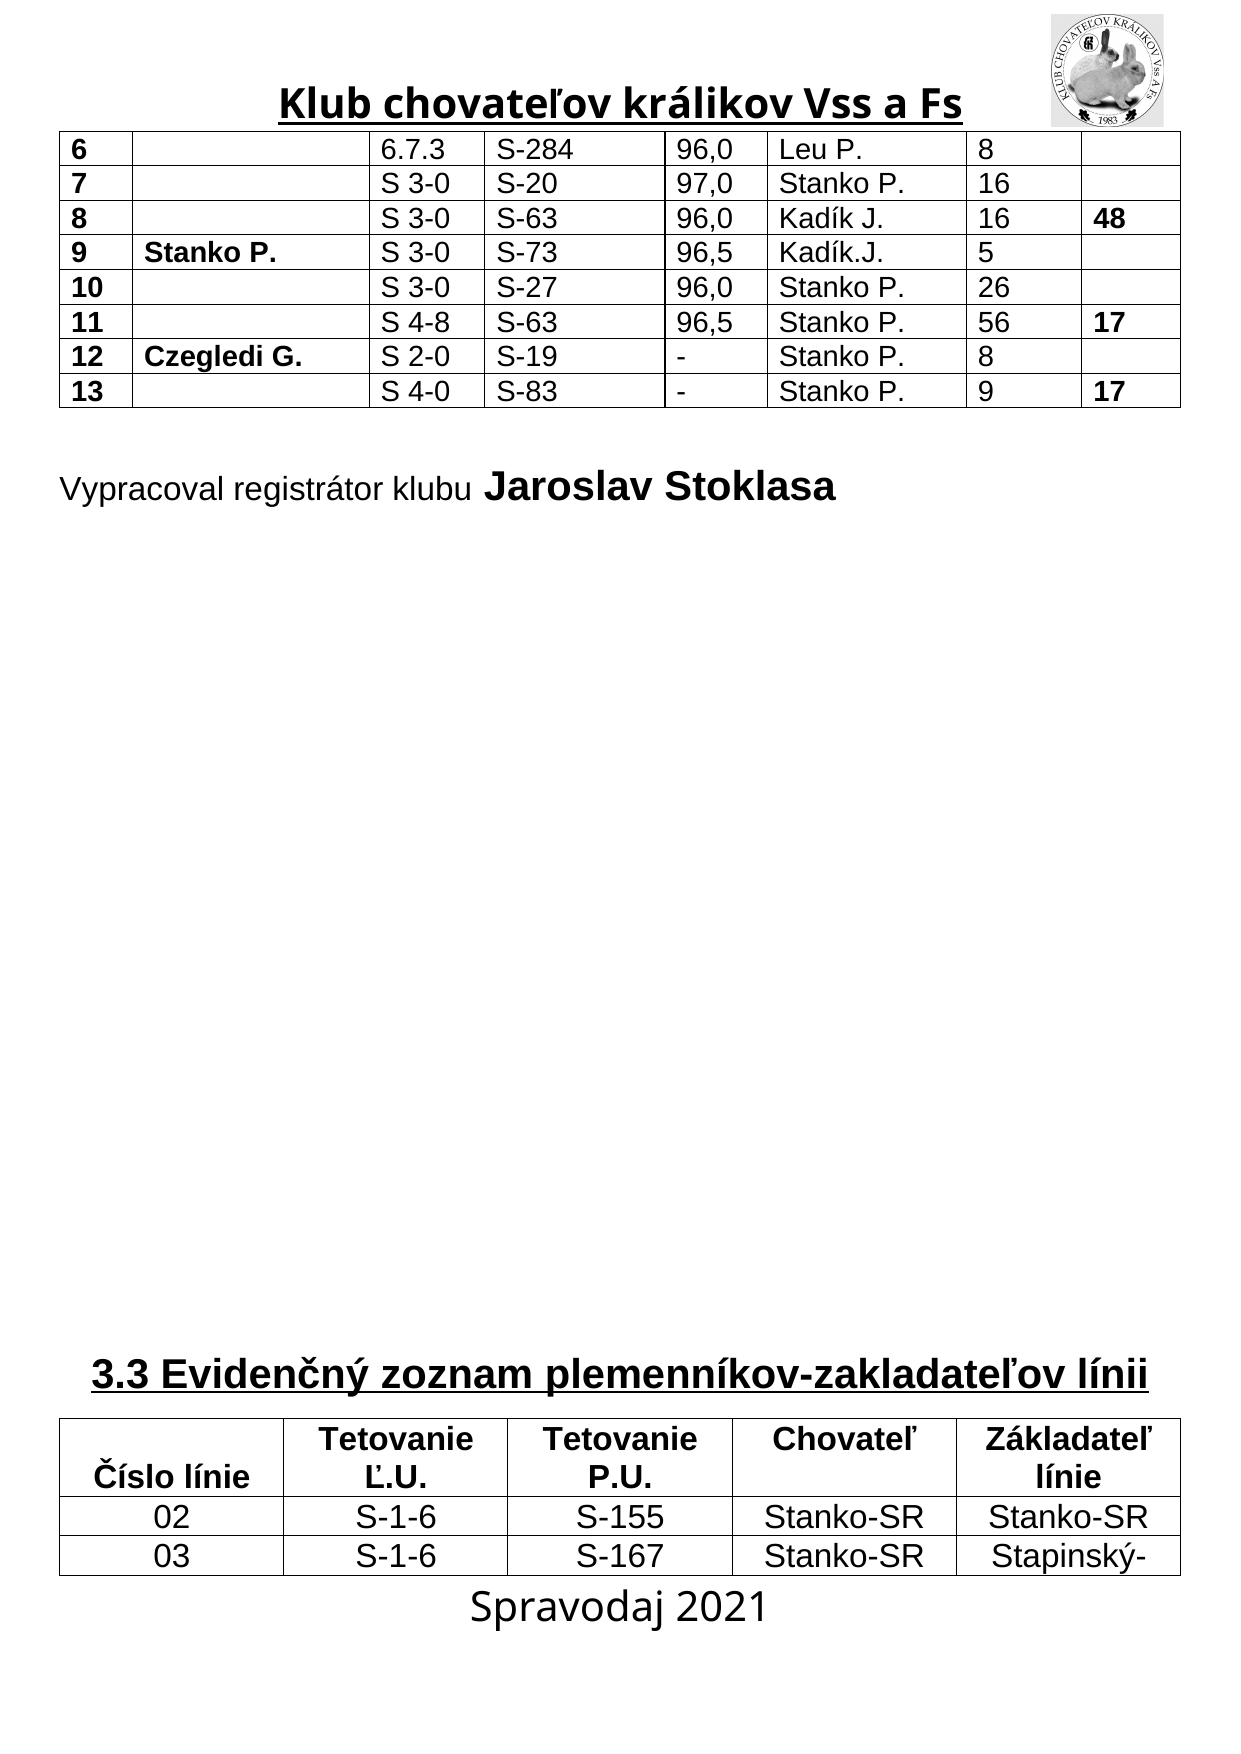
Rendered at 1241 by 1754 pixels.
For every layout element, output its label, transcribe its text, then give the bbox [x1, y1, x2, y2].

table_cell 16 [967, 201, 1081, 234]
table_cell S-1-6 [284, 1536, 507, 1575]
table_cell Stanko P. [768, 374, 966, 407]
table_cell S 3-0 [370, 201, 484, 234]
table_cell Stanko P. [768, 270, 966, 303]
table_cell S 3-0 [370, 235, 484, 269]
table_cell [133, 132, 369, 165]
table_cell 5 [967, 235, 1081, 269]
table_cell S-83 [485, 374, 664, 407]
table_cell S 4-8 [370, 305, 484, 338]
table_cell Stanko P. [133, 235, 369, 269]
table_cell S 3-0 [370, 166, 484, 200]
table_cell S-27 [485, 270, 664, 303]
table_cell 8 [967, 339, 1081, 373]
table_cell Stapinský-SR [957, 1536, 1180, 1575]
table_cell Kadík J. [768, 201, 966, 234]
table_cell S-284 [485, 132, 664, 165]
table_cell 02 [60, 1497, 283, 1535]
table_cell [1082, 132, 1180, 165]
table_cell 9 [60, 235, 132, 269]
table_cell Stanko-SR [957, 1497, 1180, 1535]
table_cell S-63 [485, 201, 664, 234]
table_cell 10 [60, 270, 132, 303]
table_cell [1082, 270, 1180, 303]
table_cell 8 [60, 201, 132, 234]
table_cell S-155 [508, 1497, 732, 1535]
table_cell [133, 201, 369, 234]
table_cell 48 [1082, 201, 1180, 234]
table_cell 96,0 [666, 132, 767, 165]
table_cell 96,5 [666, 235, 767, 269]
table_cell S 2-0 [370, 339, 484, 373]
table_cell 96,5 [666, 305, 767, 338]
table_cell 03 [60, 1536, 283, 1575]
picture [1051, 14, 1164, 127]
table_cell Stanko-SR [733, 1536, 956, 1575]
table_cell Stanko-SR [733, 1497, 956, 1535]
table_cell 7 [60, 166, 132, 200]
table_cell 6 [60, 132, 132, 165]
table_cell 8 [967, 132, 1081, 165]
table_cell 13 [60, 374, 132, 407]
table_cell - [666, 339, 767, 373]
table_header Chovateľ [733, 1419, 956, 1496]
table_cell 12 [60, 339, 132, 373]
table_cell S-63 [485, 305, 664, 338]
table_cell Stanko P. [768, 166, 966, 200]
table_cell Leu P. [768, 132, 966, 165]
table_cell 96,0 [666, 270, 767, 303]
table_cell 17 [1082, 305, 1180, 338]
table_cell 9 [967, 374, 1081, 407]
table_header Tetovanie Ľ.U. [284, 1419, 507, 1496]
table_cell S-19 [485, 339, 664, 373]
table_cell Czegledi G. [133, 339, 369, 373]
text 3.3 Evidenčný zoznam plemenníkov-zakladateľov línii [59, 1349, 1181, 1397]
table_cell 11 [60, 305, 132, 338]
table_cell 16 [967, 166, 1081, 200]
table_cell [133, 166, 369, 200]
table_cell 56 [967, 305, 1081, 338]
table_cell 26 [967, 270, 1081, 303]
table_cell 96,0 [666, 201, 767, 234]
table_cell Kadík.J. [768, 235, 966, 269]
table_cell [133, 374, 369, 407]
table_header Základateľ línie [957, 1419, 1180, 1496]
table_cell Stanko P. [768, 305, 966, 338]
table_cell 97,0 [666, 166, 767, 200]
table_cell S-20 [485, 166, 664, 200]
table_cell Stanko P. [768, 339, 966, 373]
table_cell S-1-6 [284, 1497, 507, 1535]
text Vypracoval registrátor klubu Jaroslav Stoklasa [59, 461, 1181, 509]
table_header Číslo línie [60, 1419, 283, 1496]
table_cell S 4-0 [370, 374, 484, 407]
table_cell S 3-0 [370, 270, 484, 303]
table_cell 6.7.3 [370, 132, 484, 165]
table_header Tetovanie P.U. [508, 1419, 732, 1496]
table_cell [133, 270, 369, 303]
table_cell - [666, 374, 767, 407]
table_cell [1082, 235, 1180, 269]
table_cell [1082, 339, 1180, 373]
table_cell [133, 305, 369, 338]
table_cell [1082, 166, 1180, 200]
table_cell S-73 [485, 235, 664, 269]
table_cell 17 [1082, 374, 1180, 407]
table_cell S-167 [508, 1536, 732, 1575]
